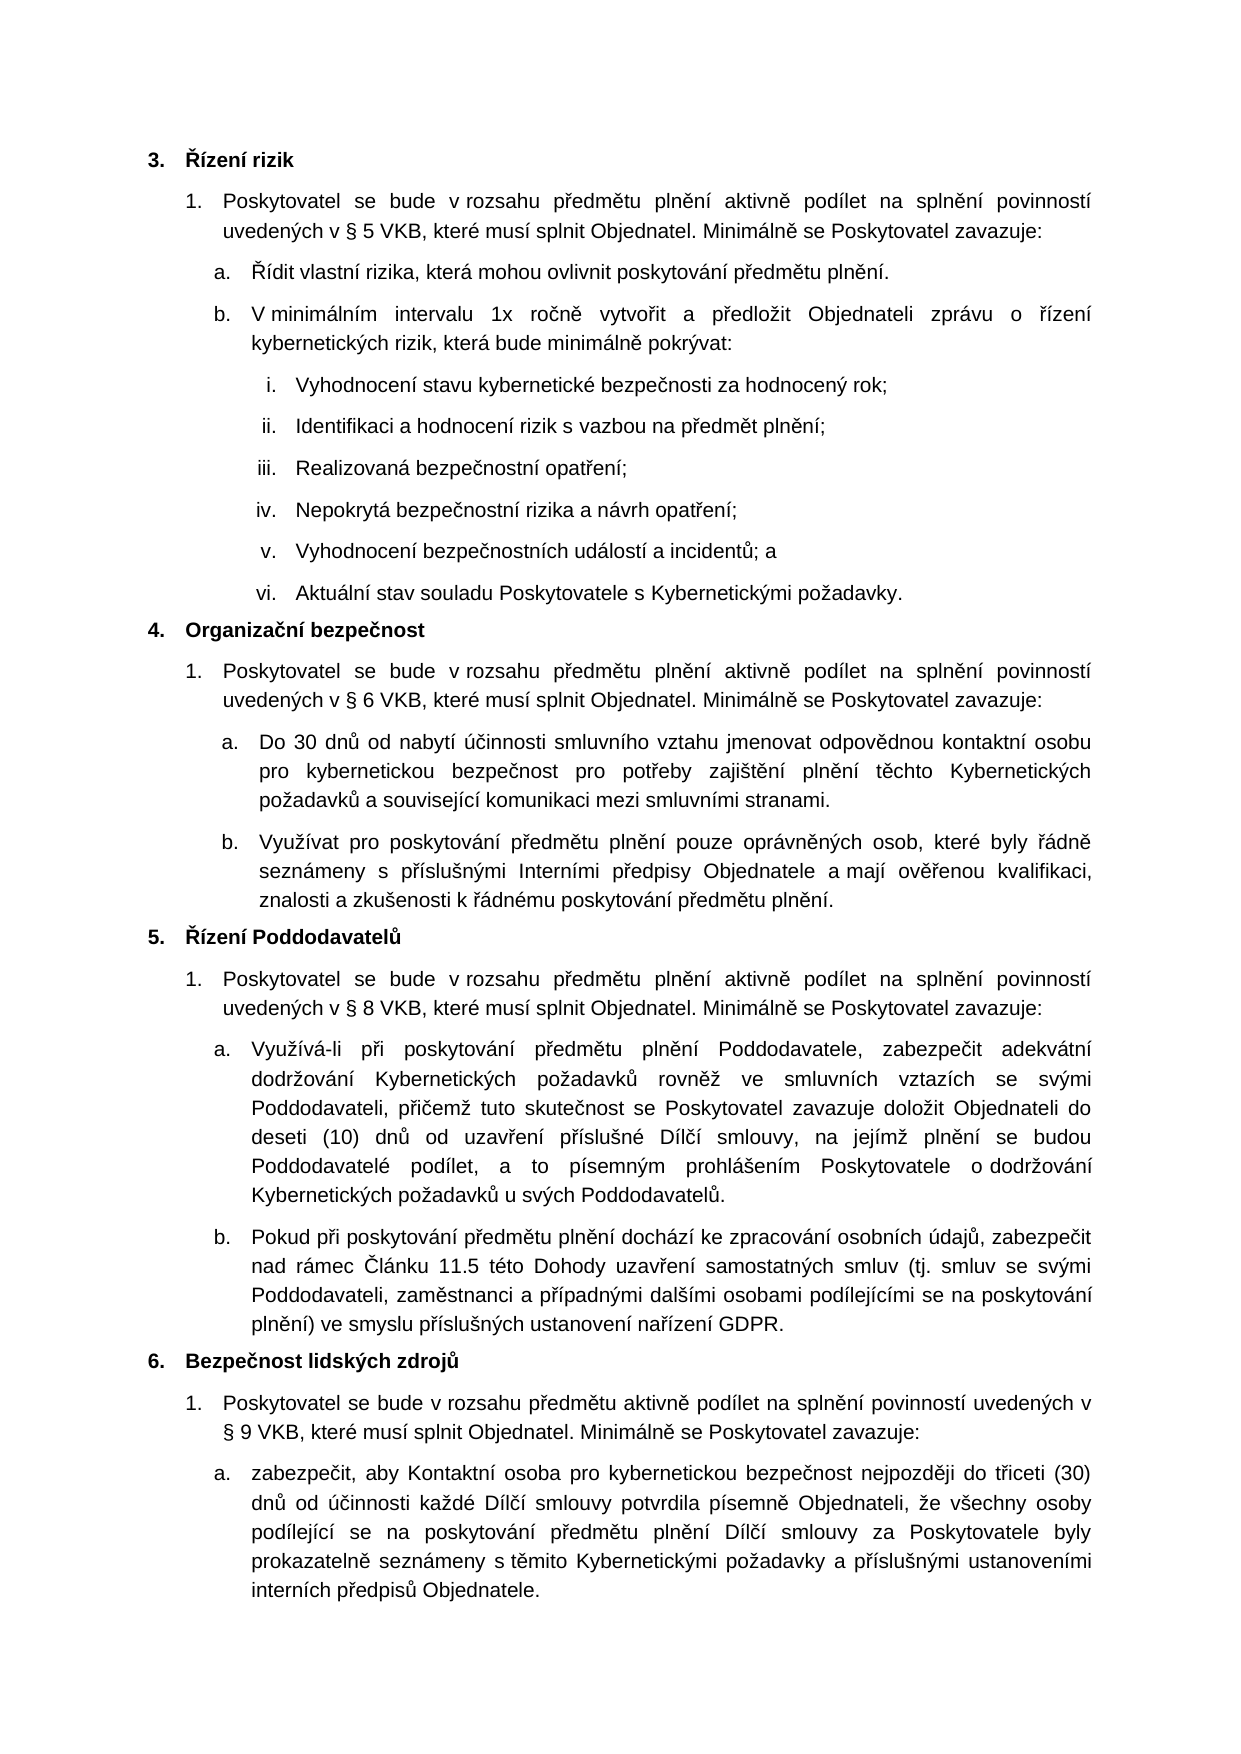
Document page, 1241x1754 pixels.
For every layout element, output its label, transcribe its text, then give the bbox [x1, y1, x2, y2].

list Do 30 dnů od nabytí účinnosti smluvního vztahu jmenovat odpovědnou kontaktní osobu pro kybernetickou bezpečnost pro potřeby zajištění plnění těchto Kybernetických požadavků a související komunikaci mezi smluvními stranami. [221, 725, 1092, 812]
list Aktuální stav souladu Poskytovatele s Kybernetickými požadavky. [277, 576, 1092, 605]
list Vyhodnocení bezpečnostních událostí a incidentů; a [277, 534, 1092, 563]
list Bezpečnost lidských zdrojů [148, 1349, 1092, 1373]
list Řídit vlastní rizika, která mohou ovlivnit poskytování předmětu plnění. [214, 255, 1092, 284]
list Poskytovatel se bude v rozsahu předmětu plnění aktivně podílet na splnění povinností uvedených v § 6 VKB, které musí splnit Objednatel. Minimálně se Poskytovatel zavazuje: [185, 654, 1092, 712]
list Řízení Poddodavatelů [148, 925, 1092, 949]
list zabezpečit, aby Kontaktní osoba pro kybernetickou bezpečnost nejpozději do třiceti (30) dnů od účinnosti každé Dílčí smlouvy potvrdila písemně Objednateli, že všechny osoby podílející se na poskytování předmětu plnění Dílčí smlouvy za Poskytovatele byly prokazatelně seznámeny s těmito Kybernetickými požadavky a příslušnými ustanoveními interních předpisů Objednatele. [214, 1456, 1092, 1602]
list Organizační bezpečnost [148, 617, 1092, 641]
list Poskytovatel se bude v rozsahu předmětu aktivně podílet na splnění povinností uvedených v § 9 VKB, které musí splnit Objednatel. Minimálně se Poskytovatel zavazuje: [185, 1385, 1092, 1443]
list Identifikaci a hodnocení rizik s vazbou na předmět plnění; [277, 409, 1092, 438]
list Poskytovatel se bude v rozsahu předmětu plnění aktivně podílet na splnění povinností uvedených v § 8 VKB, které musí splnit Objednatel. Minimálně se Poskytovatel zavazuje: [185, 961, 1092, 1019]
list Využívá-li při poskytování předmětu plnění Poddodavatele, zabezpečit adekvátní dodržování Kybernetických požadavků rovněž ve smluvních vztazích se svými Poddodavateli, přičemž tuto skutečnost se Poskytovatel zavazuje doložit Objednateli do deseti (10) dnů od uzavření příslušné Dílčí smlouvy, na jejímž plnění se budou Poddodavatelé podílet, a to písemným prohlášením Poskytovatele o dodržování Kybernetických požadavků u svých Poddodavatelů. [214, 1032, 1092, 1207]
list Poskytovatel se bude v rozsahu předmětu plnění aktivně podílet na splnění povinností uvedených v § 5 VKB, které musí splnit Objednatel. Minimálně se Poskytovatel zavazuje: [185, 184, 1092, 242]
list V minimálním intervalu 1x ročně vytvořit a předložit Objednateli zprávu o řízení kybernetických rizik, která bude minimálně pokrývat: [214, 297, 1092, 355]
list Realizovaná bezpečnostní opatření; [277, 451, 1092, 480]
list Nepokrytá bezpečnostní rizika a návrh opatření; [277, 492, 1092, 522]
list Řízení rizik [148, 148, 1092, 172]
list Využívat pro poskytování předmětu plnění pouze oprávněných osob, které byly řádně seznámeny s příslušnými Interními předpisy Objednatele a mají ověřenou kvalifikaci, znalosti a zkušenosti k řádnému poskytování předmětu plnění. [221, 825, 1092, 912]
list Vyhodnocení stavu kybernetické bezpečnosti za hodnocený rok; [277, 367, 1092, 397]
list Pokud při poskytování předmětu plnění dochází ke zpracování osobních údajů, zabezpečit nad rámec Článku 11.5 této Dohody uzavření samostatných smluv (tj. smluv se svými Poddodavateli, zaměstnanci a případnými dalšími osobami podílejícími se na poskytování plnění) ve smyslu příslušných ustanovení nařízení GDPR. [214, 1219, 1092, 1336]
